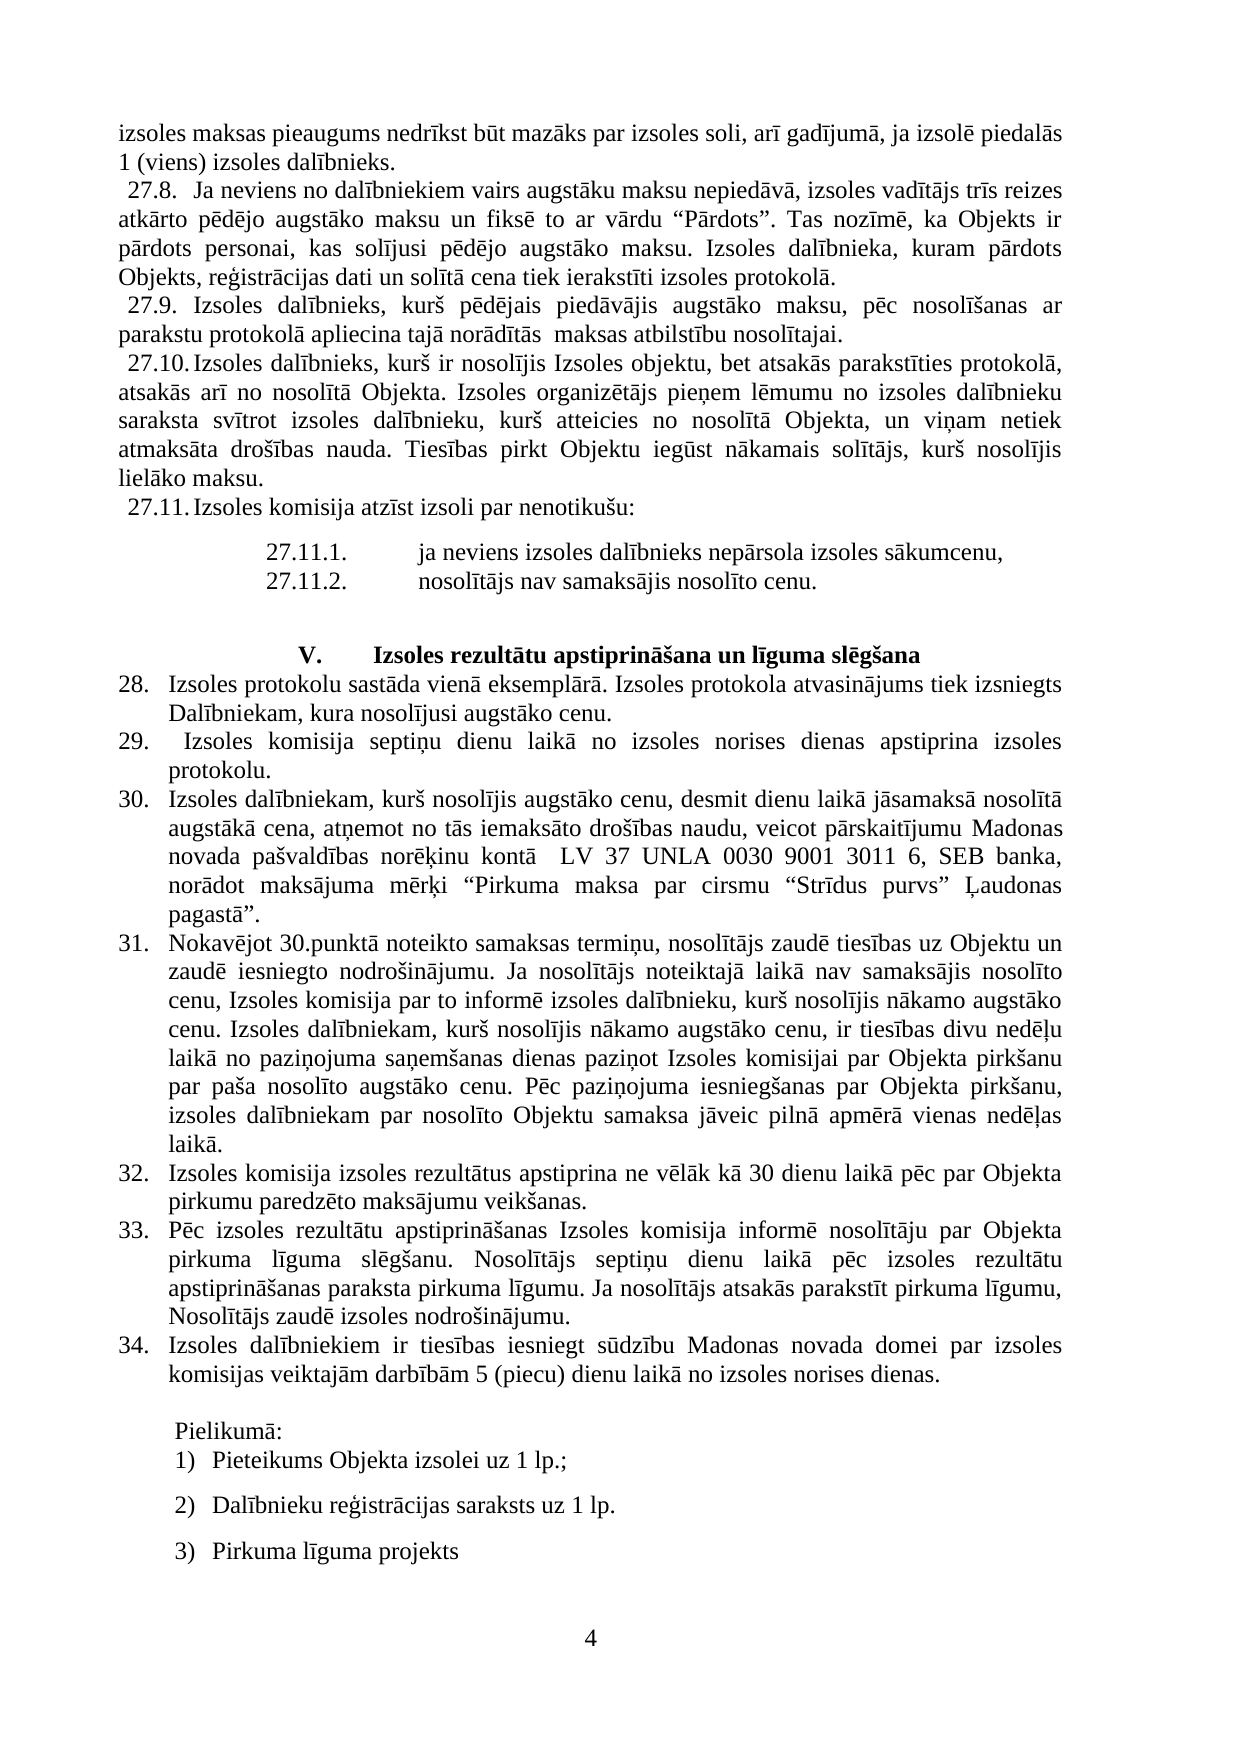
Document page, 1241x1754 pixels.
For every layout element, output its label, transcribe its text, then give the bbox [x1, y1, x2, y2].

list Pirkuma līguma projekts [174, 1536, 1063, 1565]
list Ja neviens no dalībniekiem vairs augstāku maksu nepiedāvā, izsoles vadītājs trīs reizes atkārto pēdējo augstāko maksu un fiksē to ar vārdu “Pārdots”. Tas nozīmē, ka Objekts ir pārdots personai, kas solījusi pēdējo augstāko maksu. Izsoles dalībnieka, kuram pārdots Objekts, reģistrācijas dati un solītā cena tiek ierakstīti izsoles protokolā. [118, 176, 1063, 291]
list Izsoles dalībniekiem ir tiesības iesniegt sūdzību Madonas novada domei par izsoles komisijas veiktajām darbībām 5 (piecu) dienu laikā no izsoles norises dienas. [118, 1330, 1063, 1388]
list Izsoles dalībnieks, kurš pēdējais piedāvājis augstāko maksu, pēc nosolīšanas ar parakstu protokolā apliecina tajā norādītās maksas atbilstību nosolītajai. [118, 291, 1063, 348]
list Pieteikums Objekta izsolei uz 1 lp.; [174, 1445, 1063, 1474]
list Izsoles komisija izsoles rezultātus apstiprina ne vēlāk kā 30 dienu laikā pēc par Objekta pirkumu paredzēto maksājumu veikšanas. [118, 1158, 1063, 1215]
list Izsoles protokolu sastāda vienā eksemplārā. Izsoles protokola atvasinājums tiek izsniegts Dalībniekam, kura nosolījusi augstāko cenu. [118, 669, 1063, 726]
list Dalībnieku reģistrācijas saraksts uz 1 lp. [174, 1491, 1063, 1519]
list Izsoles komisija atzīst izsoli par nenotikušu: [118, 492, 1063, 521]
list Pēc izsoles rezultātu apstiprināšanas Izsoles komisija informē nosolītāju par Objekta pirkuma līguma slēgšanu. Nosolītājs septiņu dienu laikā pēc izsoles rezultātu apstiprināšanas paraksta pirkuma līgumu. Ja nosolītājs atsakās parakstīt pirkuma līgumu, Nosolītājs zaudē izsoles nodrošinājumu. [118, 1215, 1063, 1330]
list Nokavējot 30.punktā noteikto samaksas termiņu, nosolītājs zaudē tiesības uz Objektu un zaudē iesniegto nodrošinājumu. Ja nosolītājs noteiktajā laikā nav samaksājis nosolīto cenu, Izsoles komisija par to informē izsoles dalībnieku, kurš nosolījis nākamo augstāko cenu. Izsoles dalībniekam, kurš nosolījis nākamo augstāko cenu, ir tiesības divu nedēļu laikā no paziņojuma saņemšanas dienas paziņot Izsoles komisijai par Objekta pirkšanu par paša nosolīto augstāko cenu. Pēc paziņojuma iesniegšanas par Objekta pirkšanu, izsoles dalībniekam par nosolīto Objektu samaksa jāveic pilnā apmērā vienas nedēļas laikā. [118, 928, 1063, 1158]
list Izsoles rezultātu apstiprināšana un līguma slēgšana [156, 640, 1063, 669]
list nosolītājs nav samaksājis nosolīto cenu. [266, 566, 1063, 595]
list Izsoles dalībniekam, kurš nosolījis augstāko cenu, desmit dienu laikā jāsamaksā nosolītā augstākā cena, atņemot no tās iemaksāto drošības naudu, veicot pārskaitījumu Madonas novada pašvaldības norēķinu kontā LV 37 UNLA 0030 9001 3011 6, SEB banka, norādot maksājuma mērķi “Pirkuma maksa par cirsmu “Strīdus purvs” Ļaudonas pagastā”. [118, 784, 1063, 928]
list Izsoles dalībnieks, kurš ir nosolījis Izsoles objektu, bet atsakās parakstīties protokolā, atsakās arī no nosolītā Objekta. Izsoles organizētājs pieņem lēmumu no izsoles dalībnieku saraksta svītrot izsoles dalībnieku, kurš atteicies no nosolītā Objekta, un viņam netiek atmaksāta drošības nauda. Tiesības pirkt Objektu iegūst nākamais solītājs, kurš nosolījis lielāko maksu. [118, 348, 1063, 492]
list Izsoles komisija septiņu dienu laikā no izsoles norises dienas apstiprina izsoles protokolu. [118, 726, 1063, 784]
text Pielikumā: [174, 1416, 1063, 1445]
list ja neviens izsoles dalībnieks nepārsola izsoles sākumcenu, [192, 537, 1063, 566]
